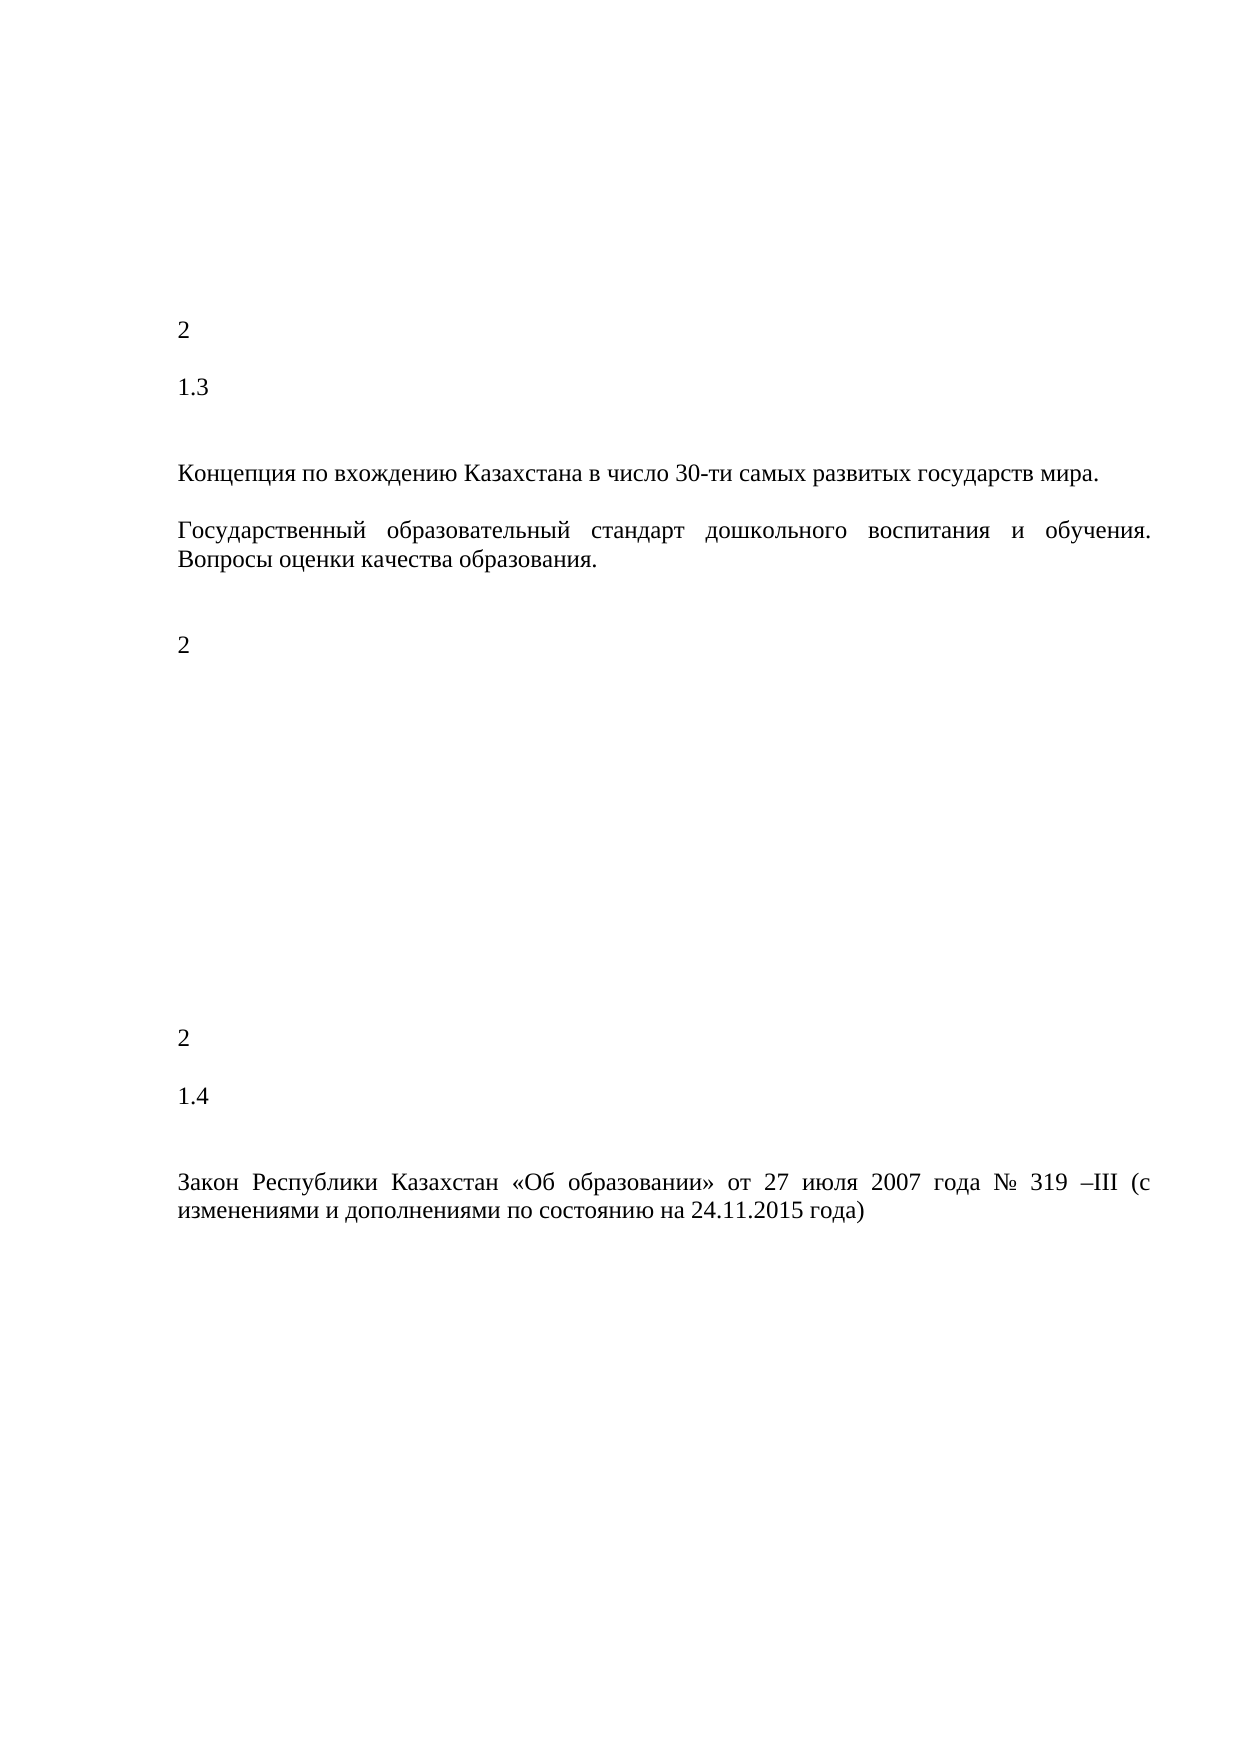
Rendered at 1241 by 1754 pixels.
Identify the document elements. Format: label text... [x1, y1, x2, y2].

text 1.3 [177, 372, 1152, 401]
text Концепция по вхождению Казахстана в число 30-ти самых развитых государств мира. [177, 458, 1152, 487]
text 2 [177, 315, 1152, 344]
text 2 [177, 1023, 1152, 1052]
text 2 [177, 630, 1152, 658]
text 1.4 [177, 1081, 1152, 1110]
text Государственный образовательный стандарт дошкольного воспитания и обучения. Вопросы оценки качества образования. [177, 516, 1152, 573]
text Закон Республики Казахстан «Об образовании» от 27 июля 2007 года № 319 –III (с изменениями и дополнениями по состоянию на 24.11.2015 года) [177, 1167, 1152, 1224]
